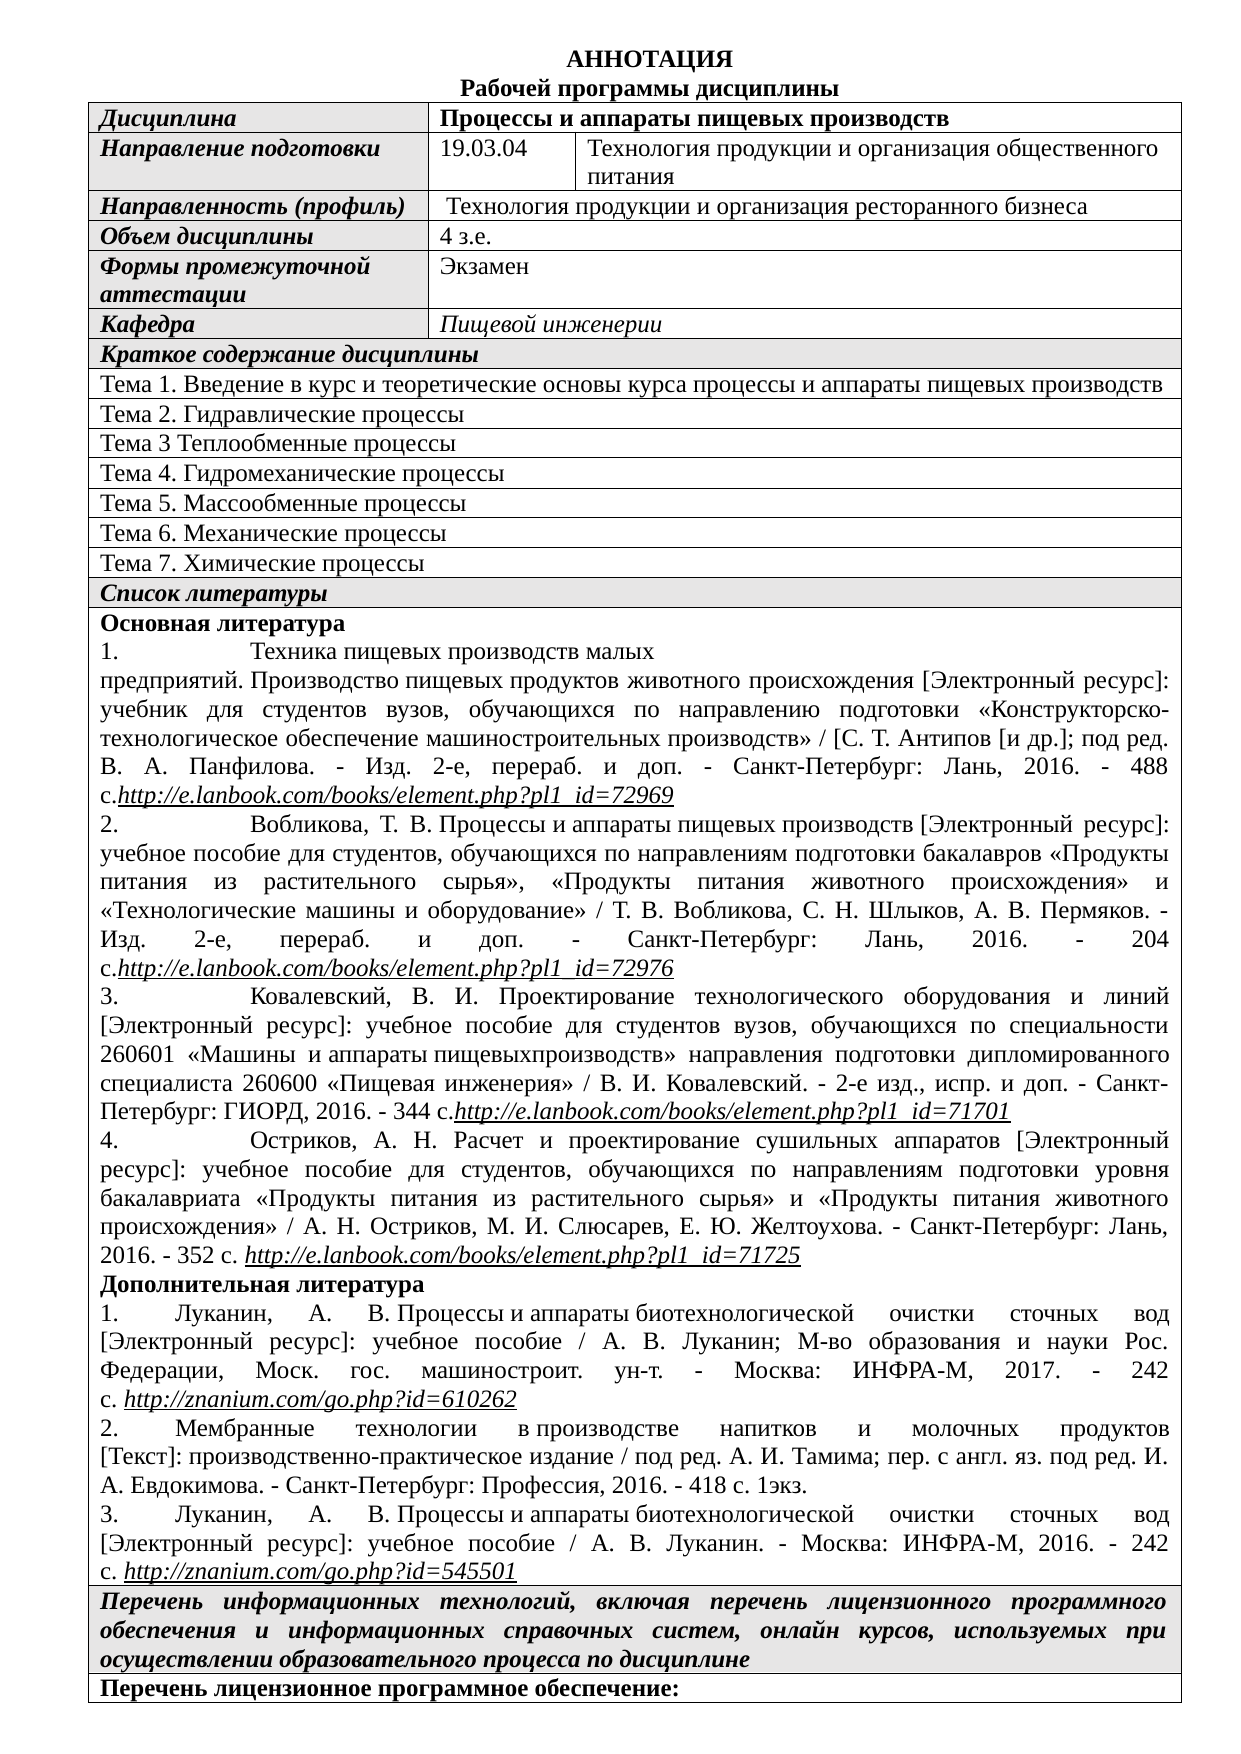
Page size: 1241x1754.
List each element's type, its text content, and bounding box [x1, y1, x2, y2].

table_cell Тема 2. Гидравлические процессы [89, 399, 1181, 427]
table_cell Технология продукции и организация общественного питания [576, 133, 1181, 190]
table_cell Пищевой инженерии [429, 309, 1181, 338]
table_cell Тема 5. Массообменные процессы [89, 489, 1181, 517]
table_cell Тема 1. Введение в курс и теоретические основы курса процессы и аппараты пищевых производств [89, 369, 1181, 398]
table_cell Основная литература Техника пищевых производств малых предприятий. Производство пищевых продуктов животного происхождения [Электронный ресурс]: учебник для студентов вузов, обучающихся по направлению подготовки «Конструкторско-технологическое обеспечение машиностроительных производств» / [С. Т. Антипов [и др.]; под ред. В. А. Панфилова. - Изд. 2-е, перераб. и доп. - Санкт-Петербург: Лань, 2016. - 488 с.http://e.lanbook.com/books/element.php?pl1_id=72969 Вобликова, Т. В. Процессы и аппараты пищевых производств [Электронный ресурс]: учебное пособие для студентов, обучающихся по направлениям подготовки бакалавров «Продукты питания из растительного сырья», «Продукты питания животного происхождения» и «Технологические машины и оборудование» / Т. В. Вобликова, С. Н. Шлыков, А. В. Пермяков. - Изд. 2-е, перераб. и доп. - Санкт-Петербург: Лань, 2016. - 204 с.http://e.lanbook.com/books/element.php?pl1_id=72976 Ковалевский, В. И. Проектирование технологического оборудования и линий [Электронный ресурс]: учебное пособие для студентов вузов, обучающихся по специальности 260601 «Машины и аппараты пищевыхпроизводств» направления подготовки дипломированного специалиста 260600 «Пищевая инженерия» / В. И. Ковалевский. - 2-е изд., испр. и доп. - Санкт-Петербург: ГИОРД, 2016. - 344 с.http://e.lanbook.com/books/element.php?pl1_id=71701 Остриков, А. Н. Расчет и проектирование сушильных аппаратов [Электронный ресурс]: учебное пособие для студентов, обучающихся по направлениям подготовки уровня бакалавриата «Продукты питания из растительного сырья» и «Продукты питания животного происхождения» / А. Н. Остриков, М. И. Слюсарев, Е. Ю. Желтоухова. - Санкт-Петербург: Лань, 2016. - 352 с. http://e.lanbook.com/books/element.php?pl1_id=71725 Дополнительная литература Луканин, А. В. Процессы и аппараты биотехнологической очистки сточных вод [Электронный ресурс]: учебное пособие / А. В. Луканин; М-во образования и науки Рос. Федерации, Моск. гос. машиностроит. ун-т. - Москва: ИНФРА-М, 2017. - 242 с. http://znanium.com/go.php?id=610262 Мембранные технологии в производстве напитков и молочных продуктов [Текст]: производственно-практическое издание / под ред. А. И. Тамима; пер. с англ. яз. под ред. И. А. Евдокимова. - Санкт-Петербург: Профессия, 2016. - 418 с. 1экз. Луканин, А. В. Процессы и аппараты биотехнологической очистки сточных вод [Электронный ресурс]: учебное пособие / А. В. Луканин. - Москва: ИНФРА-М, 2016. - 242 с. http://znanium.com/go.php?id=545501 [89, 608, 1181, 1585]
table_cell Тема 7. Химические процессы [89, 548, 1181, 577]
table_header Дисциплина [89, 103, 428, 132]
table_cell Экзамен [429, 251, 1181, 308]
table_cell Список литературы [89, 578, 1181, 607]
table_cell 4 з.е. [429, 221, 1181, 250]
table_cell Кафедра [89, 309, 428, 338]
table_cell Тема 3 Теплообменные процессы [89, 429, 1181, 457]
table_cell Направление подготовки [89, 133, 428, 190]
table_cell Технология продукции и организация ресторанного бизнеса [429, 191, 1181, 220]
table_cell Перечень информационных технологий, включая перечень лицензионного программного обеспечения и информационных справочных систем, онлайн курсов, используемых при осуществлении образовательного процесса по дисциплине [89, 1586, 1181, 1672]
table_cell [89, 1674, 1181, 1702]
table_header Процессы и аппараты пищевых производств [429, 103, 1181, 132]
table_cell 19.03.04 [429, 133, 575, 190]
table_cell Формы промежуточной аттестации [89, 251, 428, 308]
text АННОТАЦИЯ [118, 44, 1181, 73]
text Рабочей программы дисциплины [118, 73, 1181, 102]
table_cell Объем дисциплины [89, 221, 428, 250]
table_cell Краткое содержание дисциплины [89, 339, 1181, 368]
table_cell Тема 6. Механические процессы [89, 518, 1181, 547]
table_cell Направленность (профиль) [89, 191, 428, 220]
table_cell Тема 4. Гидромеханические процессы [89, 458, 1181, 487]
